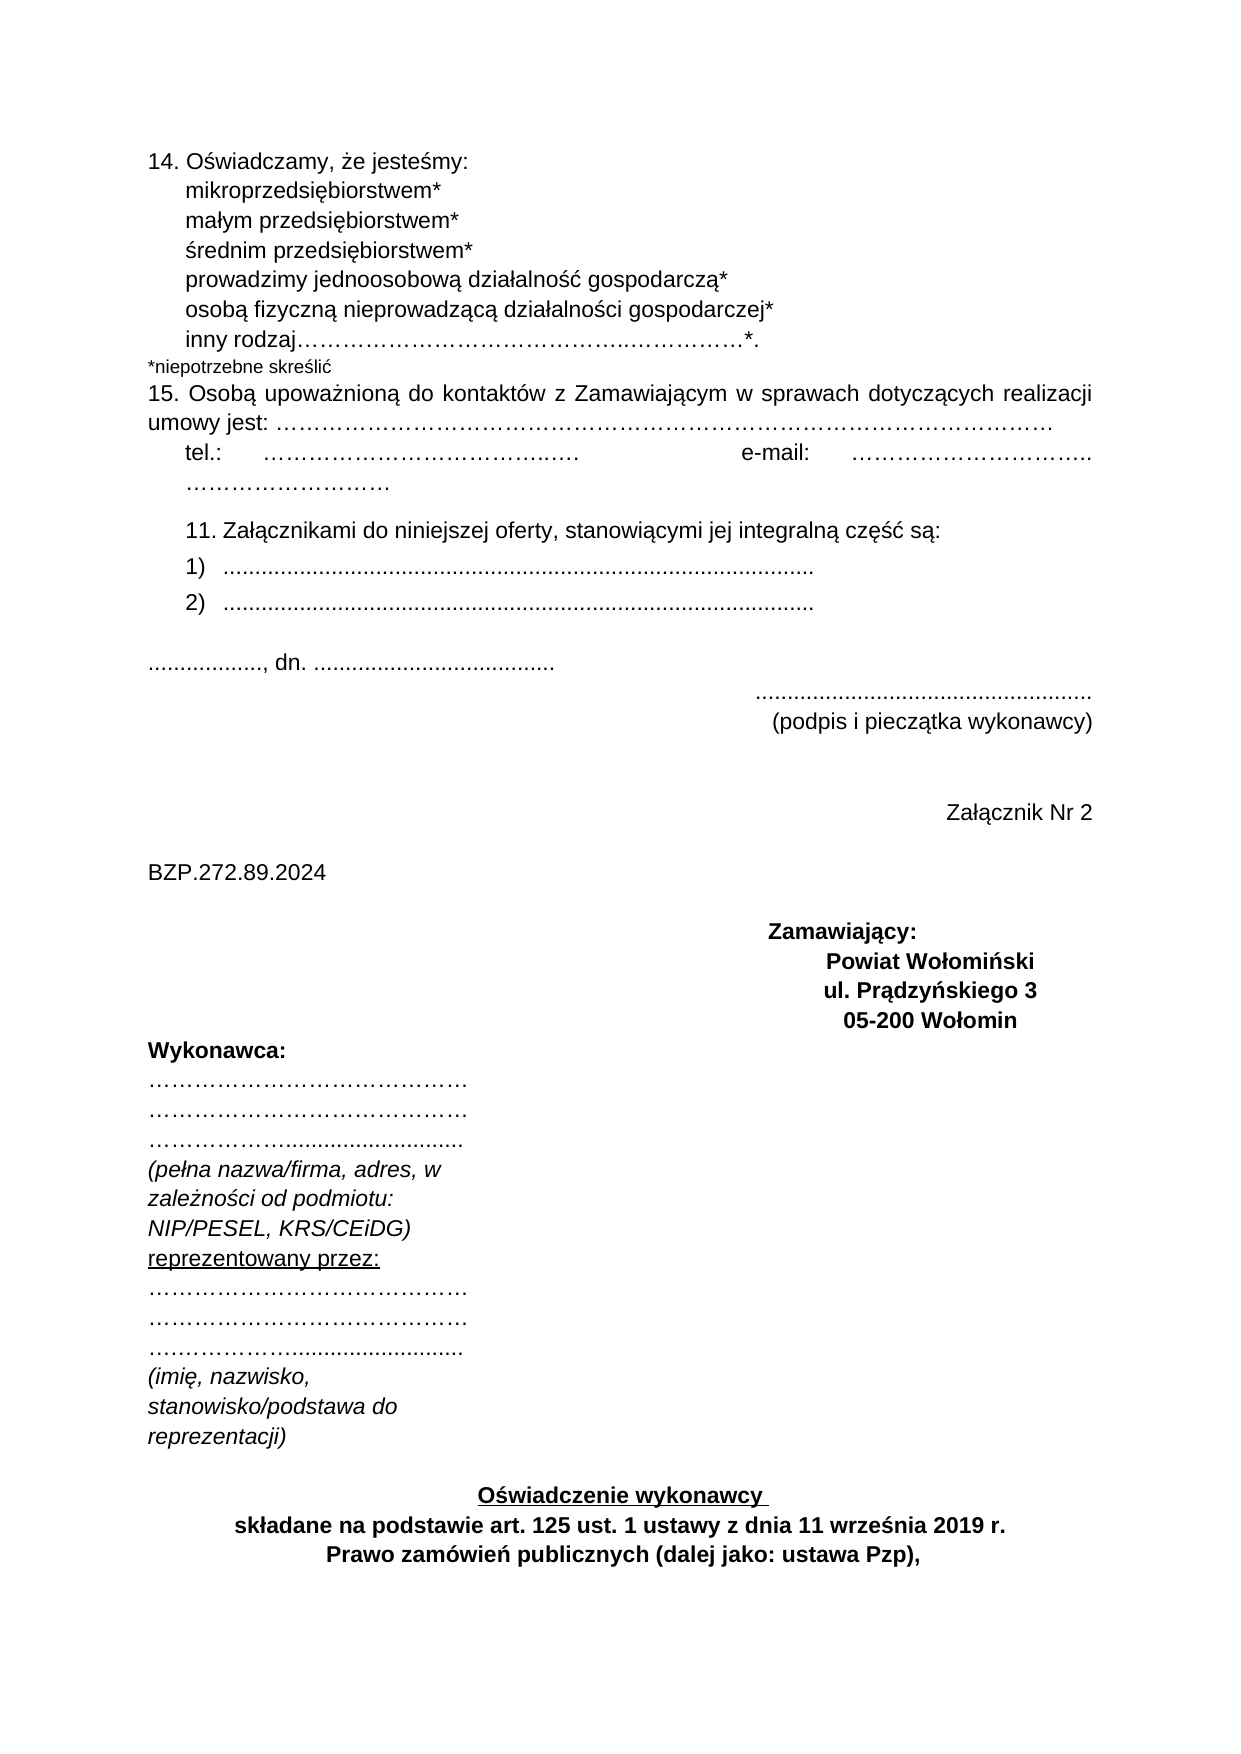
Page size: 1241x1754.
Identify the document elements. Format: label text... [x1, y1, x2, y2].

text 05-200 Wołomin [768, 1007, 1093, 1033]
text …………………………………………………………………………………………............................ [148, 1066, 472, 1152]
text Oświadczenie wykonawcy [148, 1482, 1093, 1508]
text Załącznik Nr 2 [148, 799, 1093, 826]
text .................., dn. ...................................... [148, 648, 1093, 675]
text mikroprzedsiębiorstwem* [185, 177, 1093, 204]
text Zamawiający: [694, 918, 1093, 944]
text *niepotrzebne skreślić [148, 355, 1093, 377]
text …………………………………………………………………………….……………........................... [148, 1274, 472, 1360]
text (podpis i pieczątka wykonawcy) [148, 708, 1093, 734]
text ul. Prądzyńskiego 3 [768, 977, 1093, 1004]
text osobą fizyczną nieprowadzącą działalności gospodarczej* [185, 296, 1093, 322]
text (imię, nazwisko, stanowisko/podstawa do reprezentacji) [148, 1363, 472, 1449]
text 15. Osobą upoważnioną do kontaktów z Zamawiającym w sprawach dotyczących realizacji umowy jest: ………………………………………………………………………………………… [148, 380, 1093, 436]
text BZP.272.89.2024 [148, 859, 1093, 885]
list ............................................................................................. [185, 553, 1093, 579]
list ............................................................................................. [185, 589, 1093, 615]
text małym przedsiębiorstwem* [185, 207, 1093, 233]
text Wykonawca: [148, 1037, 1093, 1063]
text 14. Oświadczamy, że jesteśmy: [148, 148, 1093, 174]
text tel.: ………………………………..…. e-mail: …………………………..……………………… [185, 439, 1093, 495]
text Prawo zamówień publicznych (dalej jako: ustawa Pzp), [148, 1541, 1093, 1568]
text składane na podstawie art. 125 ust. 1 ustawy z dnia 11 września 2019 r. [148, 1512, 1093, 1538]
text średnim przedsiębiorstwem* [185, 237, 1093, 263]
text ..................................................... [148, 678, 1093, 704]
text (pełna nazwa/firma, adres, w zależności od podmiotu: NIP/PESEL, KRS/CEiDG) [148, 1156, 472, 1241]
text reprezentowany przez: [148, 1244, 1093, 1271]
text prowadzimy jednoosobową działalność gospodarczą* [185, 266, 1093, 293]
text inny rodzaj……………………………………..……………*. [185, 326, 1093, 352]
text Powiat Wołomiński [768, 948, 1093, 974]
list Załącznikami do niniejszej oferty, stanowiącymi jej integralną część są: [185, 517, 1093, 543]
